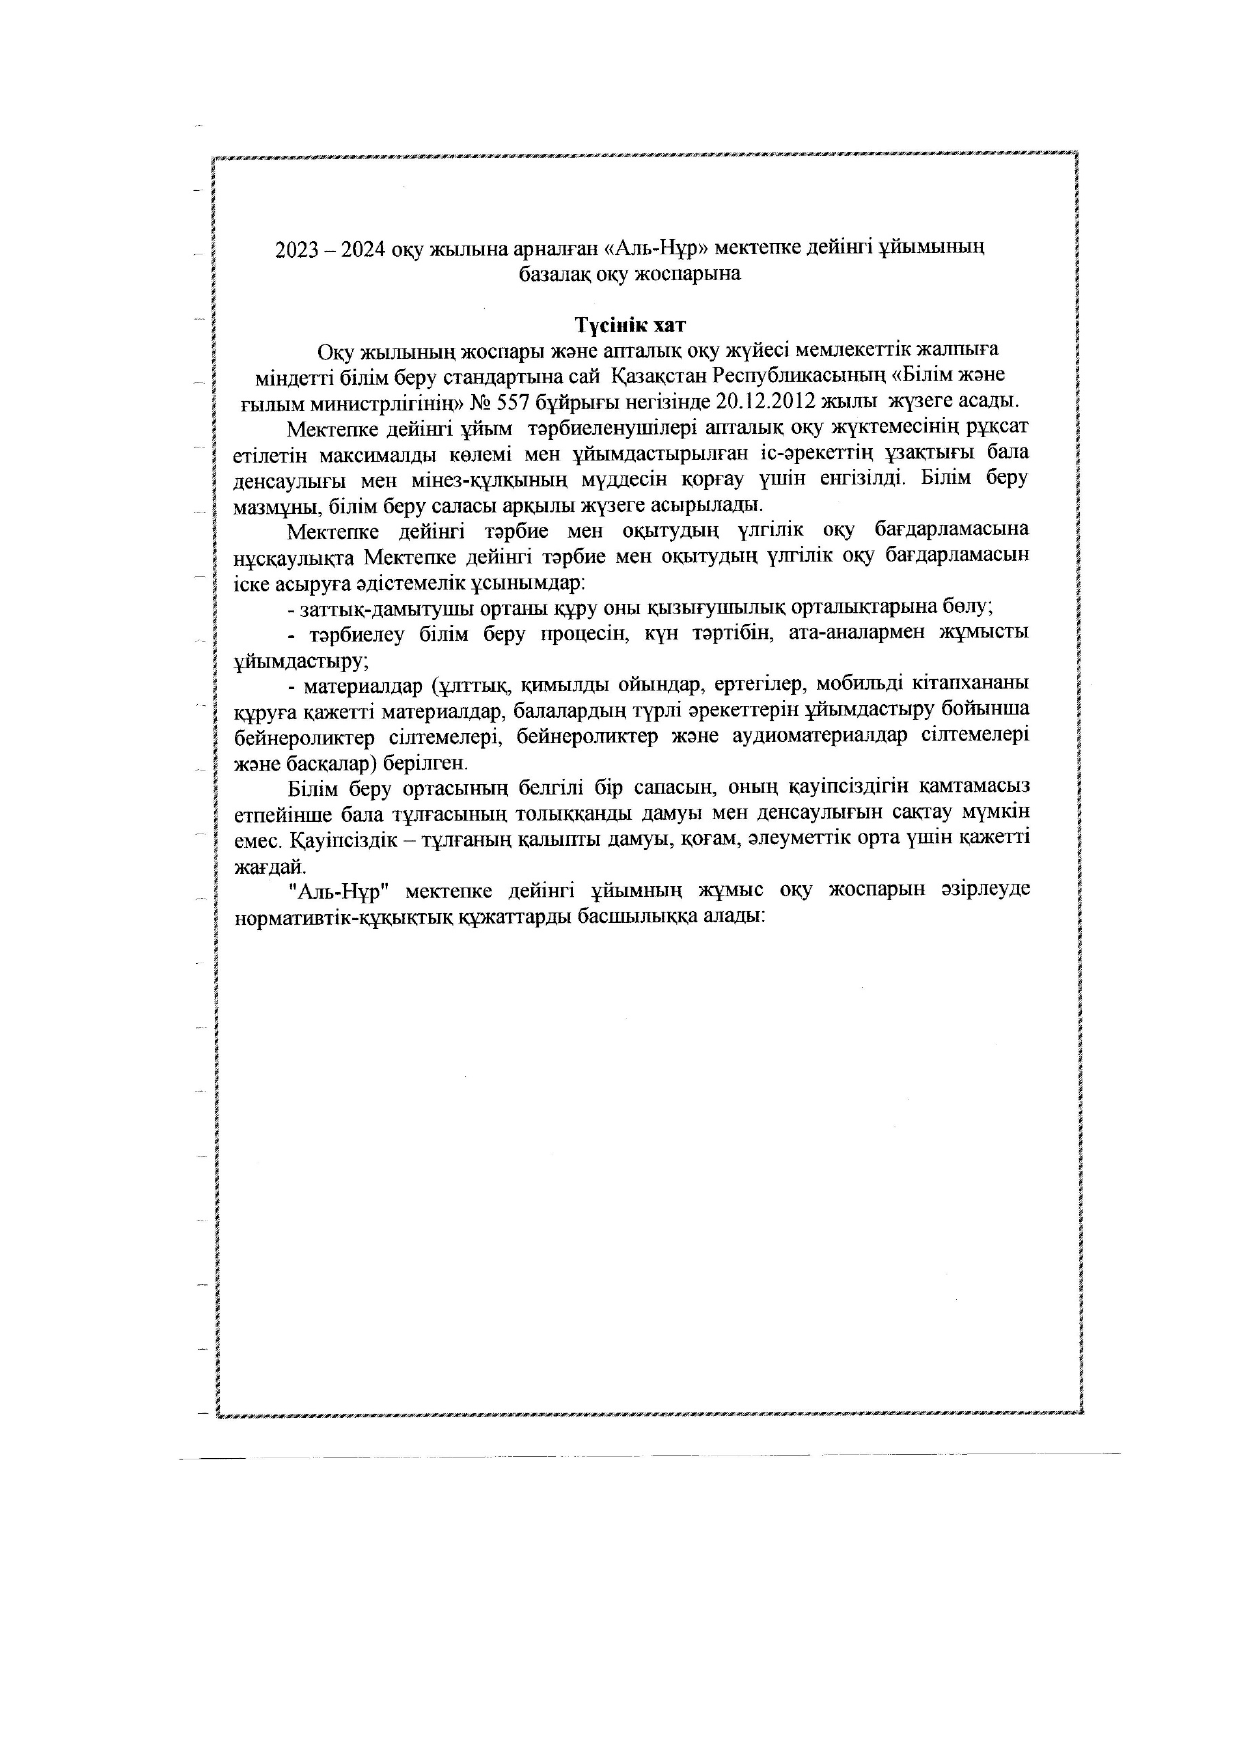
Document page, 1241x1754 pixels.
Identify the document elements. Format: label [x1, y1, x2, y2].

picture [177, 118, 1152, 1460]
